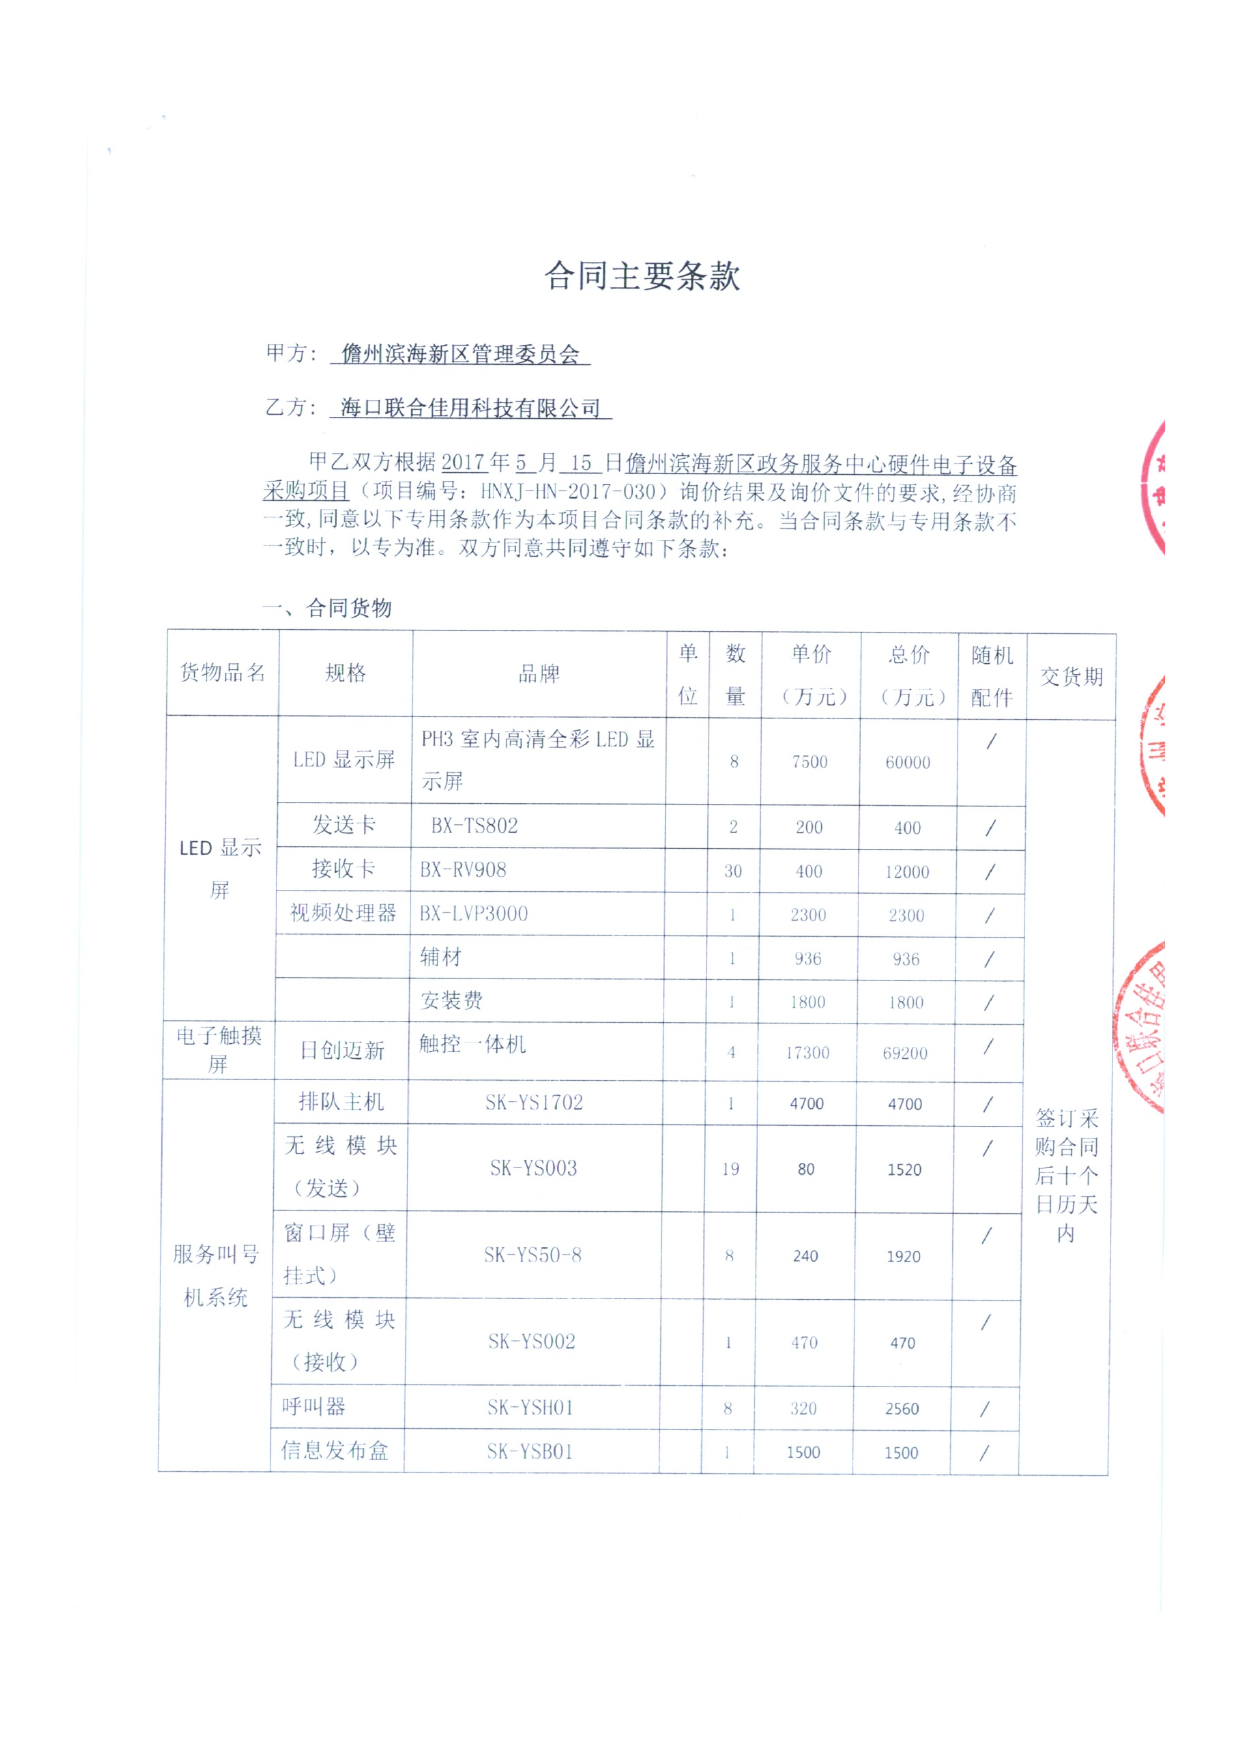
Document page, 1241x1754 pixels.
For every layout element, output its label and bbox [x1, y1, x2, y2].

picture [75, 80, 1166, 1623]
